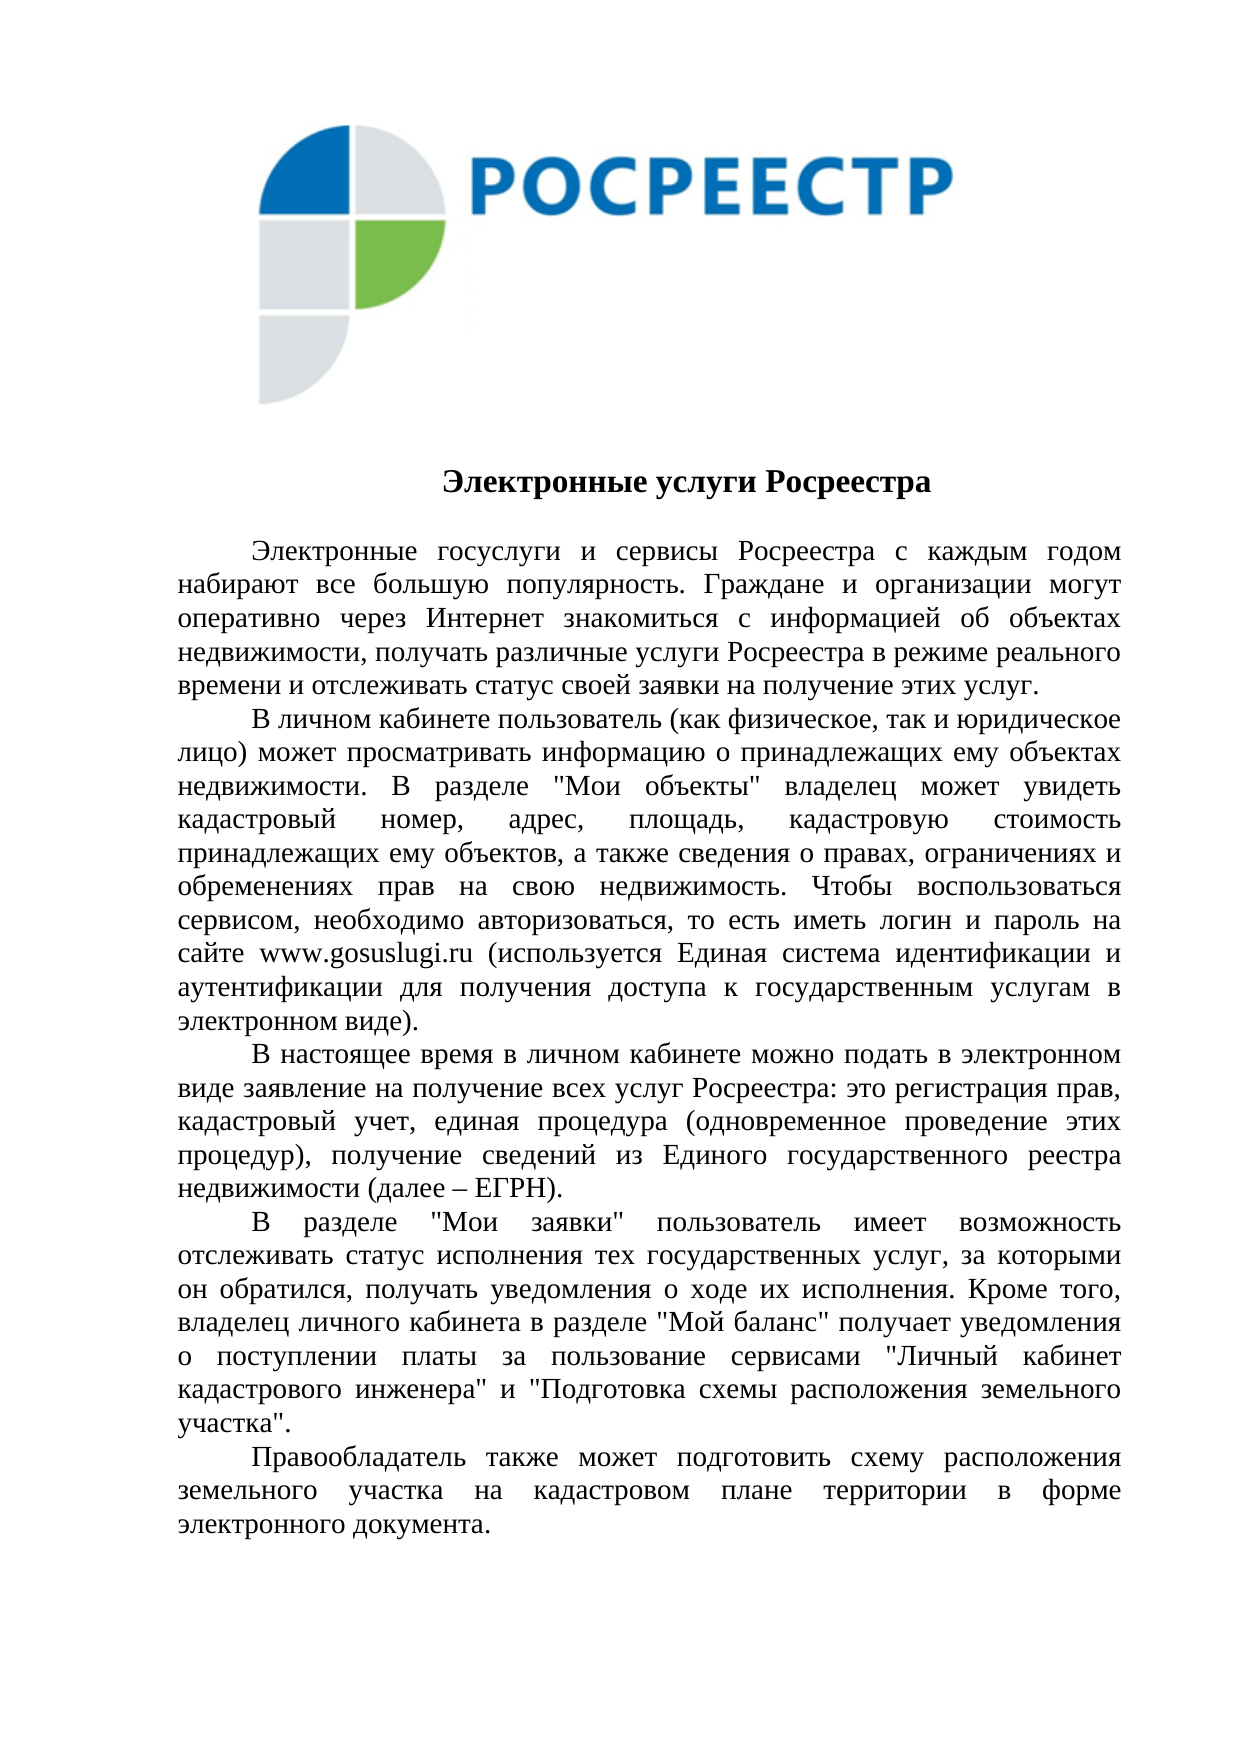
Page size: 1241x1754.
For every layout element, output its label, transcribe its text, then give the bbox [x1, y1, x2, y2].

text Правообладатель также может подготовить схему расположения земельного участка на кадастровом плане территории в форме электронного документа. [177, 1439, 1122, 1539]
picture [251, 118, 961, 423]
text Электронные госуслуги и сервисы Росреестра с каждым годом набирают все большую популярность. Граждане и организации могут оперативно через Интернет знакомиться с информацией об объектах недвижимости, получать различные услуги Росреестра в режиме реального времени и отслеживать статус своей заявки на получение этих услуг. [177, 533, 1122, 701]
text Электронные услуги Росреестра [177, 461, 1122, 499]
text В разделе "Мои заявки" пользователь имеет возможность отслеживать статус исполнения тех государственных услуг, за которыми он обратился, получать уведомления о ходе их исполнения. Кроме того, владелец личного кабинета в разделе "Мой баланс" получает уведомления о поступлении платы за пользование сервисами "Личный кабинет кадастрового инженера" и "Подготовка схемы расположения земельного участка". [177, 1204, 1122, 1439]
text В настоящее время в личном кабинете можно подать в электронном виде заявление на получение всех услуг Росреестра: это регистрация прав, кадастровый учет, единая процедура (одновременное проведение этих процедур), получение сведений из Единого государственного реестра недвижимости (далее – ЕГРН). [177, 1036, 1122, 1204]
text В личном кабинете пользователь (как физическое, так и юридическое лицо) может просматривать информацию о принадлежащих ему объектах недвижимости. В разделе "Мои объекты" владелец может увидеть кадастровый номер, адрес, площадь, кадастровую стоимость принадлежащих ему объектов, а также сведения о правах, ограничениях и обременениях прав на свою недвижимость. Чтобы воспользоваться сервисом, необходимо авторизоваться, то есть иметь логин и пароль на сайте www.gosuslugi.ru (используется Единая система идентификации и аутентификации для получения доступа к государственным услугам в электронном виде). [177, 701, 1122, 1036]
